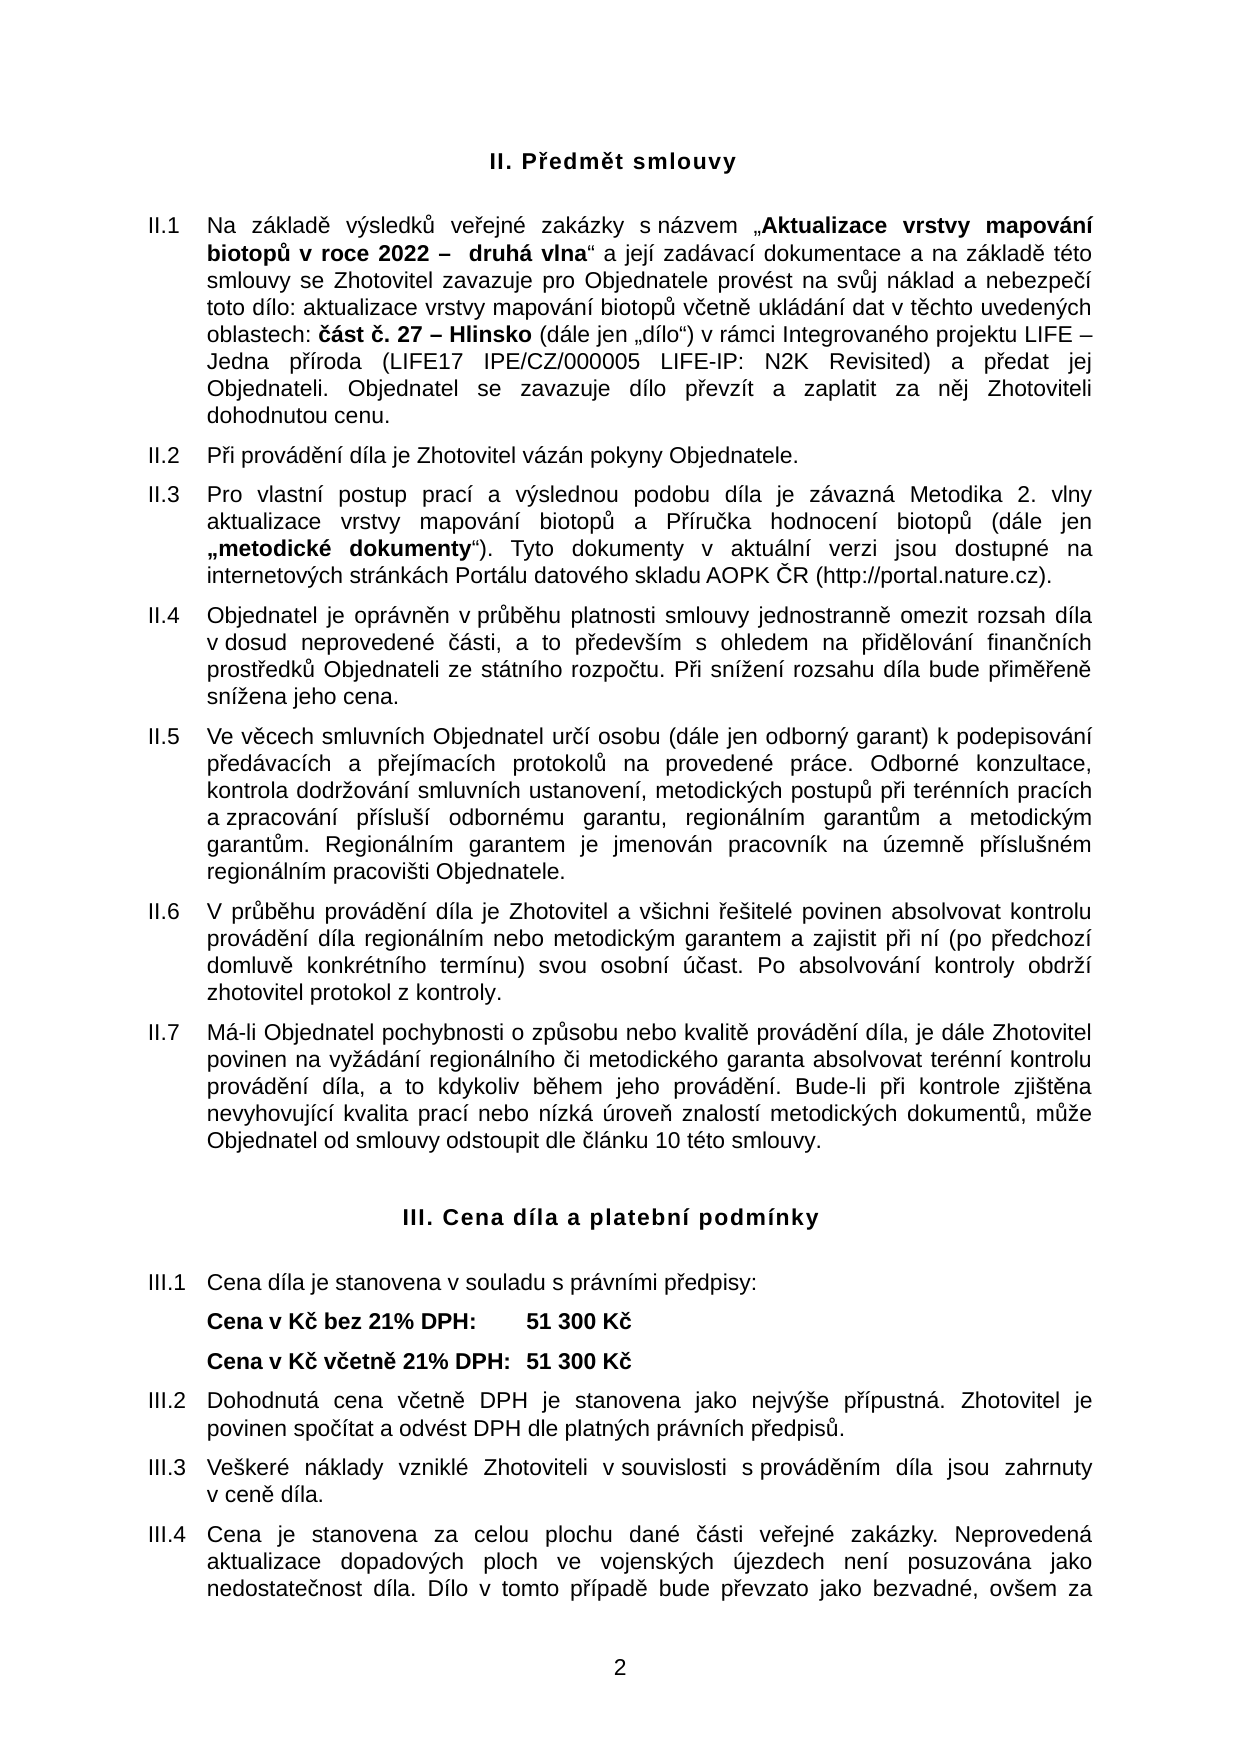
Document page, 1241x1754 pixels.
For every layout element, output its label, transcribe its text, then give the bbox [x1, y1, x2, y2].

list V průběhu provádění díla je Zhotovitel a všichni řešitelé povinen absolvovat kontrolu provádění díla regionálním nebo metodickým garantem a zajistit při ní (po předchozí domluvě konkrétního termínu) svou osobní účast. Po absolvování kontroly obdrží zhotovitel protokol z kontroly. [148, 898, 1093, 1006]
list Na základě výsledků veřejné zakázky s názvem „Aktualizace vrstvy mapování biotopů v roce 2022 – druhá vlna“ a její zadávací dokumentace a na základě této smlouvy se Zhotovitel zavazuje pro Objednatele provést na svůj náklad a nebezpečí toto dílo: aktualizace vrstvy mapování biotopů včetně ukládání dat v těchto uvedených oblastech: část č. 27 – Hlinsko (dále jen „dílo“) v rámci Integrovaného projektu LIFE – Jedna příroda (LIFE17 IPE/CZ/000005 LIFE-IP: N2K Revisited) a předat jej Objednateli. Objednatel se zavazuje dílo převzít a zaplatit za něj Zhotoviteli dohodnutou cenu. [148, 212, 1093, 429]
list Má-li Objednatel pochybnosti o způsobu nebo kvalitě provádění díla, je dále Zhotovitel povinen na vyžádání regionálního či metodického garanta absolvovat terénní kontrolu provádění díla, a to kdykoliv během jeho provádění. Bude-li při kontrole zjištěna nevyhovující kvalita prací nebo nízká úroveň znalostí metodických dokumentů, může Objednatel od smlouvy odstoupit dle článku 10 této smlouvy. [148, 1018, 1093, 1154]
list Dohodnutá cena včetně DPH je stanovena jako nejvýše přípustná. Zhotovitel je povinen spočítat a odvést DPH dle platných právních předpisů. [148, 1387, 1093, 1441]
list Cena v Kč včetně 21% DPH: 51 300 Kč [207, 1348, 1093, 1375]
list Pro vlastní postup prací a výslednou podobu díla je závazná Metodika 2. vlny aktualizace vrstvy mapování biotopů a Příručka hodnocení biotopů (dále jen „metodické dokumenty“). Tyto dokumenty v aktuální verzi jsou dostupné na internetových stránkách Portálu datového skladu AOPK ČR (http://portal.nature.cz). [148, 481, 1093, 589]
text Cena díla a platební podmínky [148, 1204, 1093, 1231]
text Předmět smlouvy [148, 148, 1093, 175]
list Ve věcech smluvních Objednatel určí osobu (dále jen odborný garant) k podepisování předávacích a přejímacích protokolů na provedené práce. Odborné konzultace, kontrola dodržování smluvních ustanovení, metodických postupů při terénních pracích a zpracování přísluší odbornému garantu, regionálním garantům a metodickým garantům. Regionálním garantem je jmenován pracovník na územně příslušném regionálním pracovišti Objednatele. [148, 723, 1093, 885]
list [148, 1521, 1093, 1602]
list Při provádění díla je Zhotovitel vázán pokyny Objednatele. [148, 441, 1093, 468]
list Cena v Kč bez 21% DPH: 51 300 Kč [207, 1308, 1093, 1335]
list Objednatel je oprávněn v průběhu platnosti smlouvy jednostranně omezit rozsah díla v dosud neprovedené části, a to především s ohledem na přidělování finančních prostředků Objednateli ze státního rozpočtu. Při snížení rozsahu díla bude přiměřeně snížena jeho cena. [148, 602, 1093, 710]
list Veškeré náklady vzniklé Zhotoviteli v souvislosti s prováděním díla jsou zahrnuty v ceně díla. [148, 1454, 1093, 1508]
list Cena díla je stanovena v souladu s právními předpisy: [148, 1268, 1093, 1296]
